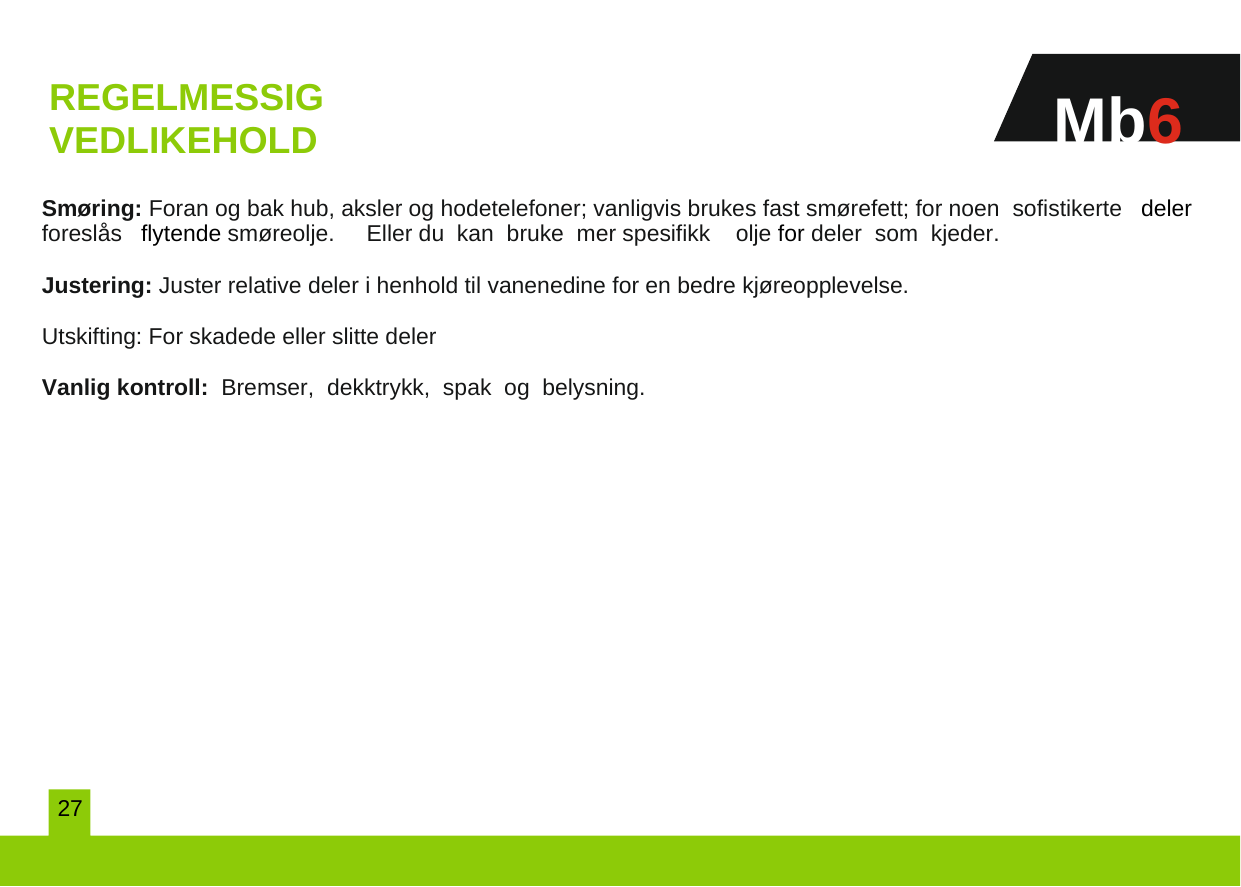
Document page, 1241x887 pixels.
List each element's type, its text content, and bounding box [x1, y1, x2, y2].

text Smøring: Foran og bak hub, aksler og hodetelefoner; vanligvis brukes fast smørefett; for noen sofistikerte deler foreslås flytende smøreolje. Eller du kan bruke mer spesifikk olje for deler som kjeder. [42, 196, 1207, 247]
text Mb6 [1054, 83, 1207, 157]
text REGELMESSIG VEDLIKEHOLD [49, 75, 526, 162]
text Utskifting: For skadede eller slitte deler [42, 323, 1207, 349]
text Vanlig kontroll: Bremser, dekktrykk, spak og belysning. [42, 374, 1207, 400]
text Justering: Juster relative deler i henhold til vanenedine for en bedre kjøreopplevelse. [42, 272, 1207, 298]
